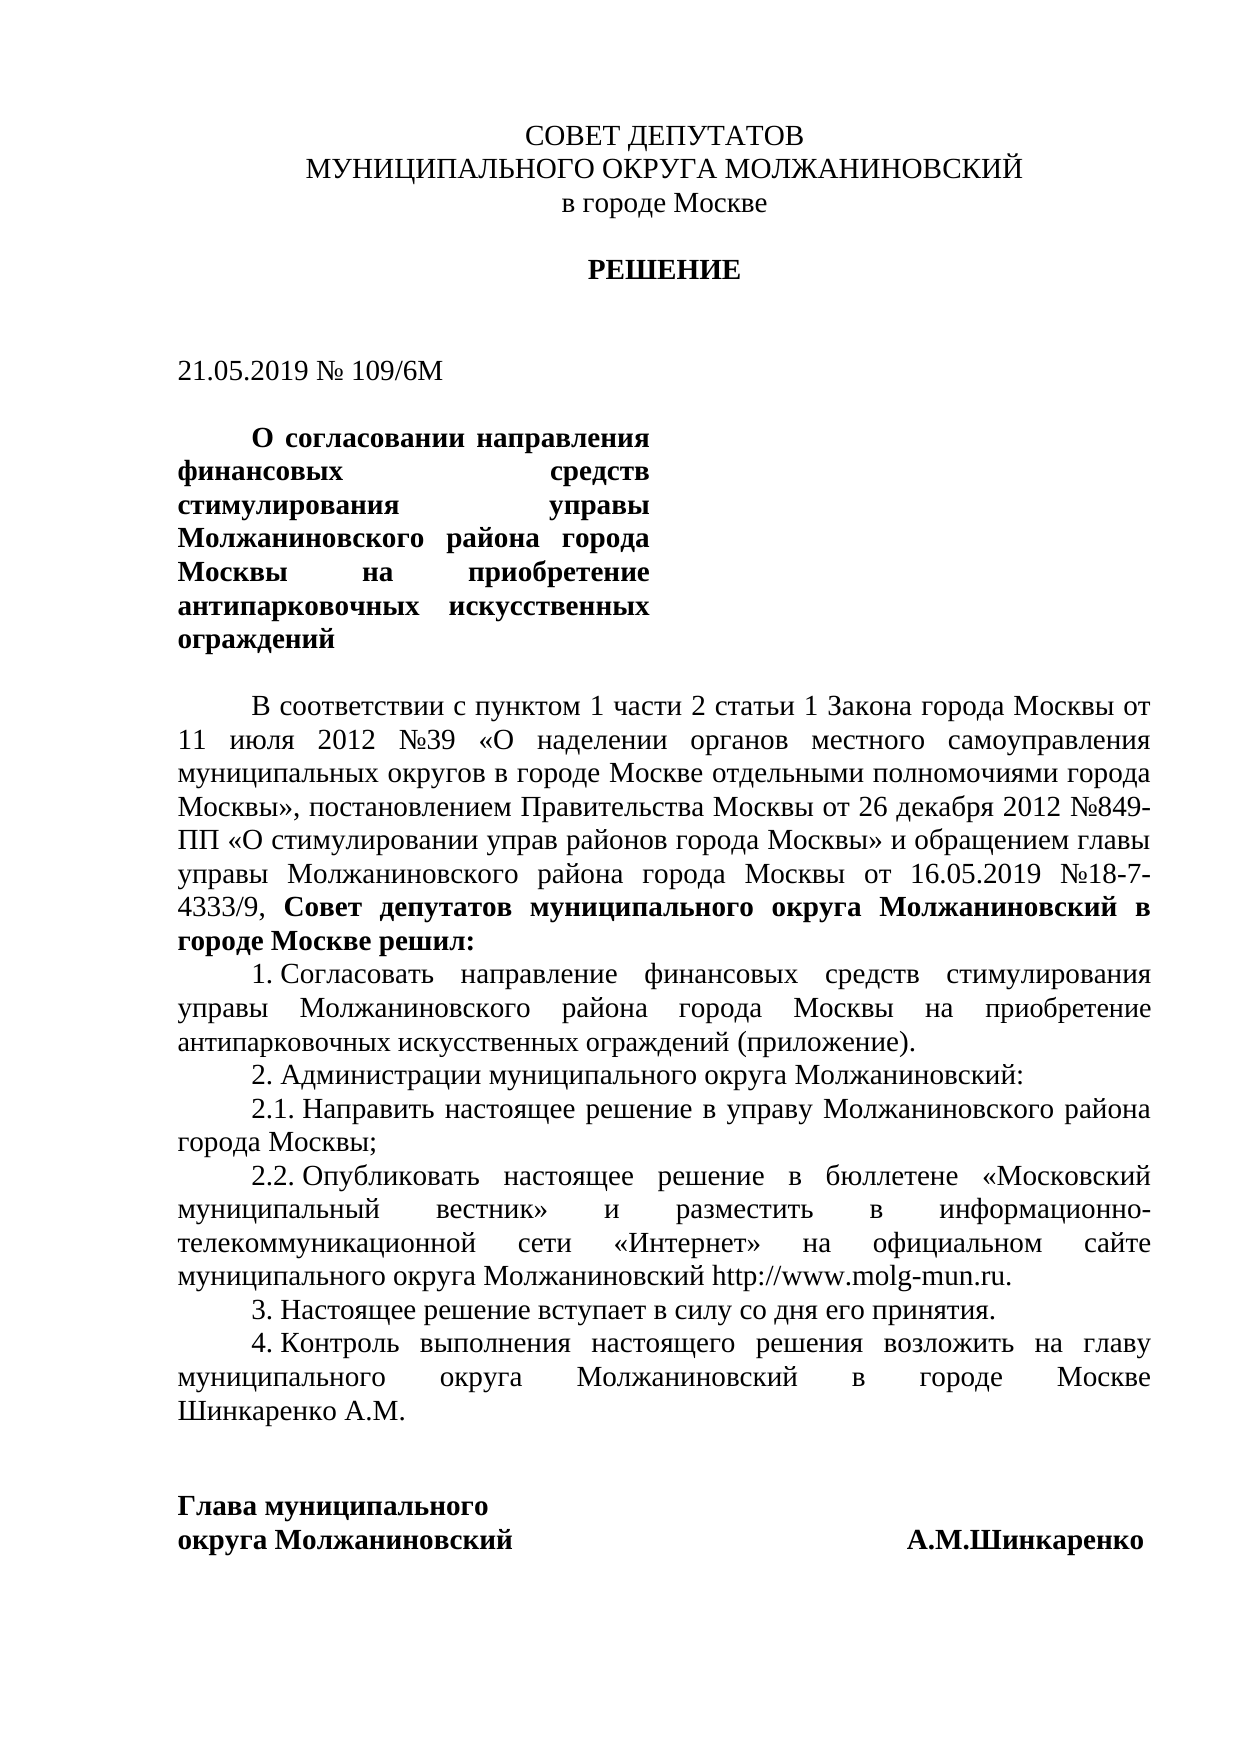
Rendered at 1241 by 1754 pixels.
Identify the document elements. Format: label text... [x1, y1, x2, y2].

text 1. Согласовать направление финансовых средств стимулирования управы Молжаниновского района города Москвы на приобретение антипарковочных искусственных ограждений (приложение). [177, 957, 1152, 1057]
text Глава муниципального [177, 1488, 1152, 1522]
text МУНИЦИПАЛЬНОГО ОКРУГА МОЛЖАНИНОВСКИЙ [177, 152, 1152, 185]
text 4. Контроль выполнения настоящего решения возложить на главу муниципального округа Молжаниновский в городе Москве Шинкаренко А.М. [177, 1326, 1152, 1426]
text в городе Москве [177, 185, 1152, 219]
text 2. Администрации муниципального округа Молжаниновский: [177, 1057, 1152, 1091]
title РЕШЕНИЕ [177, 252, 1152, 286]
text О согласовании направления финансовых средств стимулирования управы Молжаниновского района города Москвы на приобретение антипарковочных искусственных ограждений [177, 420, 650, 655]
text В соответствии с пунктом 1 части 2 статьи 1 Закона города Москвы от 11 июля 2012 №39 «О наделении органов местного самоуправления муниципальных округов в городе Москве отдельными полномочиями города Москвы», постановлением Правительства Москвы от 26 декабря 2012 №849-ПП «О стимулировании управ районов города Москвы» и обращением главы управы Молжаниновского района города Москвы от 16.05.2019 №18-7-4333/9, Совет депутатов муниципального округа Молжаниновский в городе Москве решил: [177, 688, 1152, 957]
text 2.2. Опубликовать настоящее решение в бюллетене «Московский муниципальный вестник» и разместить в информационно-телекоммуникационной сети «Интернет» на официальном сайте муниципального округа Молжаниновский http://www.molg-mun.ru. [177, 1158, 1152, 1292]
title 21.05.2019 № 109/6М [177, 353, 683, 386]
text 3. Настоящее решение вступает в силу со дня его принятия. [177, 1292, 1152, 1326]
text 2.1. Направить настоящее решение в управу Молжаниновского района города Москвы; [177, 1091, 1152, 1158]
text округа Молжаниновский А.М.Шинкаренко [177, 1522, 1152, 1556]
text СОВЕТ ДЕПУТАТОВ [177, 118, 1152, 152]
